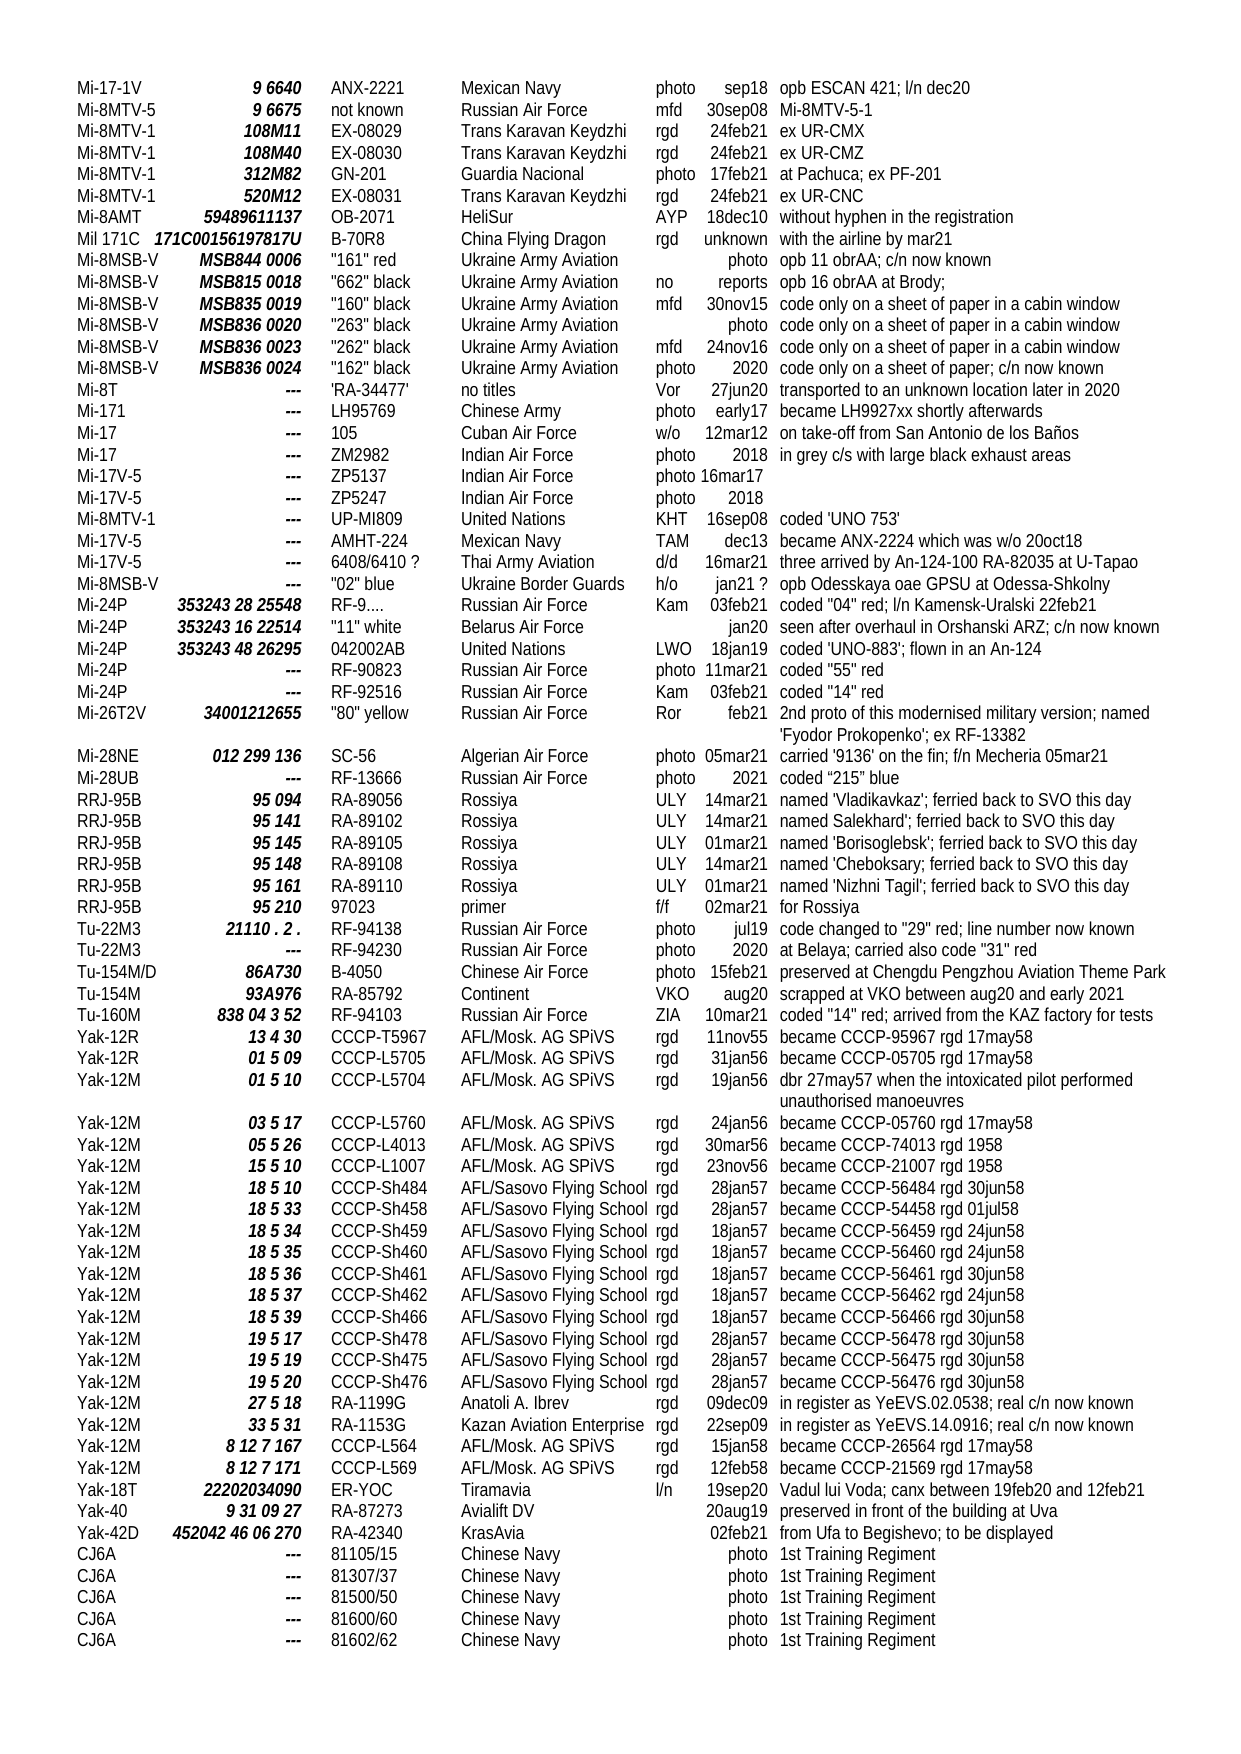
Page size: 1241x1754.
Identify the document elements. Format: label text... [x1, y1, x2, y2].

text Mi-171 --- LH95769 Chinese Army photo early17 became LH9927xx shortly afterwards [77, 400, 1170, 422]
text Tu-22M3 21110 . 2 . RF-94138 Russian Air Force photo jul19 code changed to "29" red; line number now known [77, 918, 1170, 939]
text Yak-12M 33 5 31 RA-1153G Kazan Aviation Enterprise rgd 22sep09 in register as YeEVS.14.0916; real c/n now known [77, 1414, 1170, 1435]
text Mi-8MTV-1 520M12 EX-08031 Trans Karavan Keydzhi rgd 24feb21 ex UR-CNC [77, 184, 1170, 206]
text Mi-8AMT 59489611137 OB-2071 HeliSur AYP 18dec10 without hyphen in the registration [77, 206, 1170, 228]
text Mi-28NE 012 299 136 SC-56 Algerian Air Force photo 05mar21 carried '9136' on the fin; f/n Mecheria 05mar21 [77, 745, 1170, 767]
text Mi-8MSB-V MSB836 0023 "262" black Ukraine Army Aviation mfd 24nov16 code only on a sheet of paper in a cabin window [77, 336, 1170, 357]
text Yak-12R 01 5 09 CCCP-L5705 AFL/Mosk. AG SPiVS rgd 31jan56 became CCCP-05705 rgd 17may58 [77, 1047, 1170, 1069]
text Mi-24P --- RF-90823 Russian Air Force photo 11mar21 coded "55" red [77, 659, 1170, 681]
text Yak-12M 18 5 37 CCCP-Sh462 AFL/Sasovo Flying School rgd 18jan57 became CCCP-56462 rgd 24jun58 [77, 1284, 1170, 1306]
text Tu-154M 93A976 RA-85792 Continent VKO aug20 scrapped at VKO between aug20 and early 2021 [77, 982, 1170, 1004]
text Tu-22M3 --- RF-94230 Russian Air Force photo 2020 at Belaya; carried also code "31" red [77, 939, 1170, 961]
text Mi-8T --- 'RA-34477' no titles Vor 27jun20 transported to an unknown location later in 2020 [77, 379, 1170, 400]
text Mi-17 --- ZM2982 Indian Air Force photo 2018 in grey c/s with large black exhaust areas [77, 443, 1170, 465]
text Yak-12M 15 5 10 CCCP-L1007 AFL/Mosk. AG SPiVS rgd 23nov56 became CCCP-21007 rgd 1958 [77, 1155, 1170, 1176]
text Mi-8MTV-1 312M82 GN-201 Guardia Nacional photo 17feb21 at Pachuca; ex PF-201 [77, 163, 1170, 184]
text Yak-12M 01 5 10 CCCP-L5704 AFL/Mosk. AG SPiVS rgd 19jan56 dbr 27may57 when the intoxicated pilot performed unauthorised manoeuvres [77, 1069, 1170, 1112]
text Yak-12M 19 5 20 CCCP-Sh476 AFL/Sasovo Flying School rgd 28jan57 became CCCP-56476 rgd 30jun58 [77, 1371, 1170, 1392]
text Yak-12M 18 5 39 CCCP-Sh466 AFL/Sasovo Flying School rgd 18jan57 became CCCP-56466 rgd 30jun58 [77, 1306, 1170, 1327]
text Yak-12M 8 12 7 167 CCCP-L564 AFL/Mosk. AG SPiVS rgd 15jan58 became CCCP-26564 rgd 17may58 [77, 1435, 1170, 1457]
text Mi-17-1V 9 6640 ANX-2221 Mexican Navy photo sep18 opb ESCAN 421; l/n dec20 [77, 77, 1170, 98]
text Yak-12M 18 5 35 CCCP-Sh460 AFL/Sasovo Flying School rgd 18jan57 became CCCP-56460 rgd 24jun58 [77, 1241, 1170, 1263]
text RRJ-95B 95 094 RA-89056 Rossiya ULY 14mar21 named 'Vladikavkaz'; ferried back to SVO this day [77, 788, 1170, 810]
text Mi-17V-5 --- ZP5137 Indian Air Force photo 16mar17 [77, 465, 1170, 486]
text Tu-154M/D 86A730 B-4050 Chinese Air Force photo 15feb21 preserved at Chengdu Pengzhou Aviation Theme Park [77, 961, 1170, 982]
text Yak-12M 18 5 34 CCCP-Sh459 AFL/Sasovo Flying School rgd 18jan57 became CCCP-56459 rgd 24jun58 [77, 1219, 1170, 1241]
text Yak-12M 8 12 7 171 CCCP-L569 AFL/Mosk. AG SPiVS rgd 12feb58 became CCCP-21569 rgd 17may58 [77, 1457, 1170, 1478]
text Mi-26T2V 34001212655 "80" yellow Russian Air Force Ror feb21 2nd proto of this modernised military version; named 'Fyodor Prokopenko'; ex RF-13382 [77, 702, 1170, 745]
text Yak-12R 13 4 30 CCCP-T5967 AFL/Mosk. AG SPiVS rgd 11nov55 became CCCP-95967 rgd 17may58 [77, 1026, 1170, 1047]
text Yak-12M 05 5 26 CCCP-L4013 AFL/Mosk. AG SPiVS rgd 30mar56 became CCCP-74013 rgd 1958 [77, 1133, 1170, 1155]
text Mi-8MSB-V MSB836 0024 "162" black Ukraine Army Aviation photo 2020 code only on a sheet of paper; c/n now known [77, 357, 1170, 379]
text Mi-8MTV-1 108M40 EX-08030 Trans Karavan Keydzhi rgd 24feb21 ex UR-CMZ [77, 141, 1170, 163]
text CJ6A --- 81500/50 Chinese Navy photo 1st Training Regiment [77, 1586, 1170, 1608]
text RRJ-95B 95 161 RA-89110 Rossiya ULY 01mar21 named 'Nizhni Tagil'; ferried back to SVO this day [77, 874, 1170, 896]
text Tu-160M 838 04 3 52 RF-94103 Russian Air Force ZIA 10mar21 coded "14" red; arrived from the KAZ factory for tests [77, 1004, 1170, 1026]
text Mi-24P 353243 16 22514 "11" white Belarus Air Force jan20 seen after overhaul in Orshanski ARZ; c/n now known [77, 616, 1170, 637]
text Yak-12M 18 5 36 CCCP-Sh461 AFL/Sasovo Flying School rgd 18jan57 became CCCP-56461 rgd 30jun58 [77, 1263, 1170, 1284]
text Yak-12M 27 5 18 RA-1199G Anatoli A. Ibrev rgd 09dec09 in register as YeEVS.02.0538; real c/n now known [77, 1392, 1170, 1414]
text RRJ-95B 95 141 RA-89102 Rossiya ULY 14mar21 named Salekhard'; ferried back to SVO this day [77, 810, 1170, 831]
text Yak-18T 22202034090 ER-YOC Tiramavia l/n 19sep20 Vadul lui Voda; canx between 19feb20 and 12feb21 [77, 1478, 1170, 1500]
text RRJ-95B 95 148 RA-89108 Rossiya ULY 14mar21 named 'Cheboksary; ferried back to SVO this day [77, 853, 1170, 874]
text Mi-8MSB-V MSB844 0006 "161" red Ukraine Army Aviation photo opb 11 obrAA; c/n now known [77, 249, 1170, 271]
text Mi-17V-5 --- AMHT-224 Mexican Navy TAM dec13 became ANX-2224 which was w/o 20oct18 [77, 529, 1170, 551]
text CJ6A --- 81602/62 Chinese Navy photo 1st Training Regiment [77, 1629, 1170, 1651]
text Mi-24P 353243 28 25548 RF-9.... Russian Air Force Kam 03feb21 coded "04" red; l/n Kamensk-Uralski 22feb21 [77, 594, 1170, 616]
text Mi-28UB --- RF-13666 Russian Air Force photo 2021 coded “215” blue [77, 767, 1170, 788]
text Yak-12M 19 5 17 CCCP-Sh478 AFL/Sasovo Flying School rgd 28jan57 became CCCP-56478 rgd 30jun58 [77, 1327, 1170, 1349]
text Mi-8MSB-V MSB815 0018 "662" black Ukraine Army Aviation no reports opb 16 obrAA at Brody; [77, 271, 1170, 292]
text Yak-12M 18 5 10 CCCP-Sh484 AFL/Sasovo Flying School rgd 28jan57 became CCCP-56484 rgd 30jun58 [77, 1176, 1170, 1198]
text Mi-17V-5 --- 6408/6410 ? Thai Army Aviation d/d 16mar21 three arrived by An-124-100 RA-82035 at U-Tapao [77, 551, 1170, 573]
text Mil 171C 171C00156197817U B-70R8 China Flying Dragon rgd unknown with the airline by mar21 [77, 228, 1170, 249]
text RRJ-95B 95 210 97023 primer f/f 02mar21 for Rossiya [77, 896, 1170, 918]
text Yak-12M 03 5 17 CCCP-L5760 AFL/Mosk. AG SPiVS rgd 24jan56 became CCCP-05760 rgd 17may58 [77, 1112, 1170, 1133]
text Yak-42D 452042 46 06 270 RA-42340 KrasAvia 02feb21 from Ufa to Begishevo; to be displayed [77, 1521, 1170, 1543]
text CJ6A --- 81105/15 Chinese Navy photo 1st Training Regiment [77, 1543, 1170, 1564]
text Mi-8MSB-V MSB836 0020 "263" black Ukraine Army Aviation photo code only on a sheet of paper in a cabin window [77, 314, 1170, 336]
text Mi-17V-5 --- ZP5247 Indian Air Force photo 2018 [77, 486, 1170, 508]
text Yak-40 9 31 09 27 RA-87273 Avialift DV 20aug19 preserved in front of the building at Uva [77, 1500, 1170, 1521]
text RRJ-95B 95 145 RA-89105 Rossiya ULY 01mar21 named 'Borisoglebsk'; ferried back to SVO this day [77, 831, 1170, 853]
text Mi-8MTV-1 --- UP-MI809 United Nations KHT 16sep08 coded 'UNO 753' [77, 508, 1170, 529]
text Mi-8MSB-V --- "02" blue Ukraine Border Guards h/o jan21 ? opb Odesskaya oae GPSU at Odessa-Shkolny [77, 573, 1170, 594]
text Mi-8MSB-V MSB835 0019 "160" black Ukraine Army Aviation mfd 30nov15 code only on a sheet of paper in a cabin window [77, 292, 1170, 314]
text Yak-12M 19 5 19 CCCP-Sh475 AFL/Sasovo Flying School rgd 28jan57 became CCCP-56475 rgd 30jun58 [77, 1349, 1170, 1371]
text Mi-17 --- 105 Cuban Air Force w/o 12mar12 on take-off from San Antonio de los Baños [77, 422, 1170, 443]
text CJ6A --- 81600/60 Chinese Navy photo 1st Training Regiment [77, 1608, 1170, 1629]
text Mi-8MTV-5 9 6675 not known Russian Air Force mfd 30sep08 Mi-8MTV-5-1 [77, 98, 1170, 120]
text Mi-24P --- RF-92516 Russian Air Force Kam 03feb21 coded "14" red [77, 681, 1170, 702]
text Mi-24P 353243 48 26295 042002AB United Nations LWO 18jan19 coded 'UNO-883'; flown in an An-124 [77, 637, 1170, 659]
text Mi-8MTV-1 108M11 EX-08029 Trans Karavan Keydzhi rgd 24feb21 ex UR-CMX [77, 120, 1170, 141]
text CJ6A --- 81307/37 Chinese Navy photo 1st Training Regiment [77, 1564, 1170, 1586]
text Yak-12M 18 5 33 CCCP-Sh458 AFL/Sasovo Flying School rgd 28jan57 became CCCP-54458 rgd 01jul58 [77, 1198, 1170, 1219]
